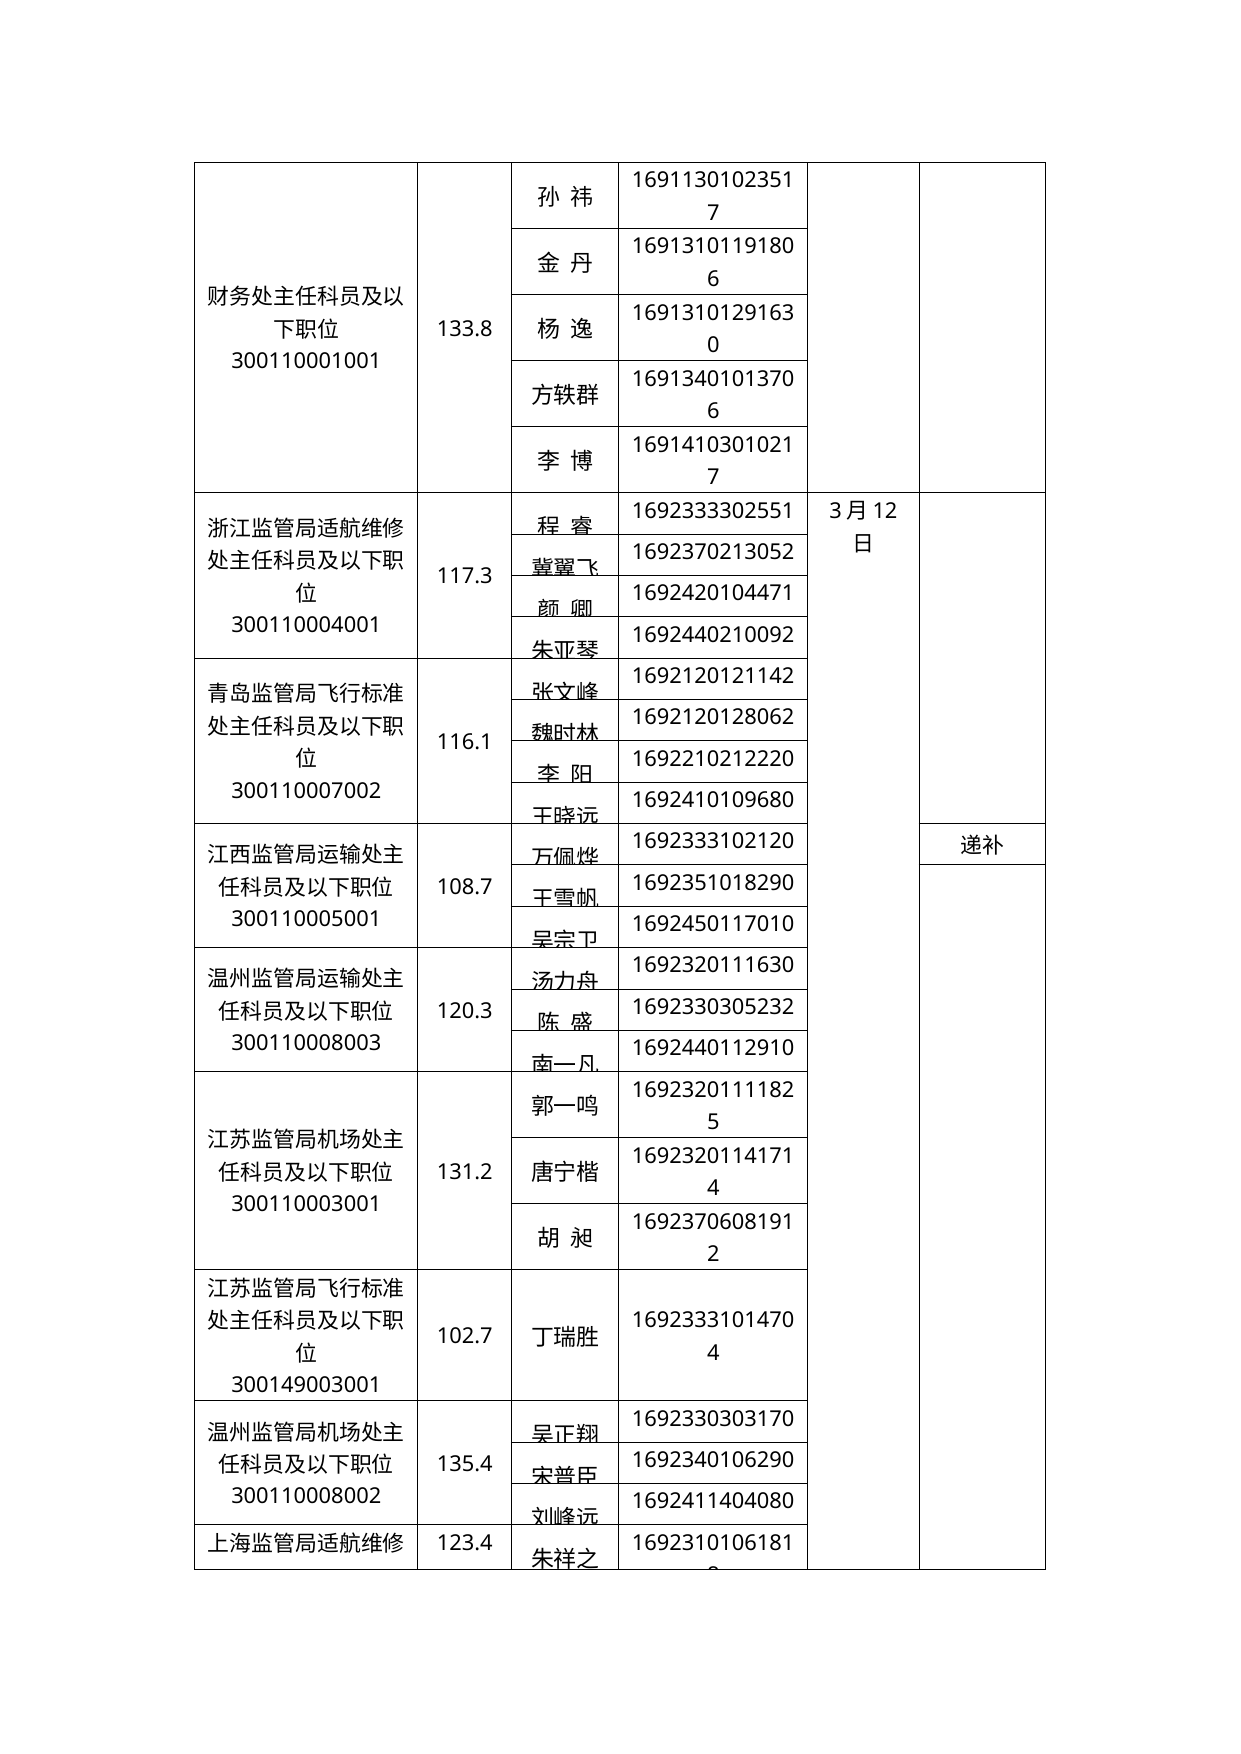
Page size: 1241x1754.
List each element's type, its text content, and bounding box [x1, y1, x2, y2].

table_cell 杨 逸 [512, 295, 618, 360]
table_cell 孙 祎 [512, 163, 618, 228]
table_cell 16923303052325 [619, 990, 807, 1030]
table_cell 丁瑞胜 [512, 1270, 618, 1400]
table_cell 16923706081912 [619, 1204, 807, 1269]
table_cell 冀翼飞 [512, 535, 618, 575]
table_cell 16924402100928 [619, 617, 807, 658]
table_cell 102.7 [418, 1270, 511, 1400]
table_cell 16924101096805 [619, 783, 807, 823]
table_cell 16913101191806 [619, 229, 807, 294]
table_cell 116.1 [418, 659, 511, 823]
table_cell 3月12日 [808, 493, 919, 1569]
table_cell 温州监管局机场处主任科员及以下职位 300110008002 [195, 1401, 417, 1524]
table_cell 万佩烨 [512, 824, 618, 864]
table_cell 117.3 [418, 493, 511, 658]
table_cell 陈 盛 [512, 990, 618, 1030]
table_cell 16923331021201 [619, 824, 807, 864]
table_cell 16923201141714 [619, 1138, 807, 1203]
table_cell 16921201280627 [619, 700, 807, 740]
table_cell 133.8 [418, 163, 511, 492]
table_cell 宋普臣 [512, 1443, 618, 1483]
table_cell 16923510182908 [619, 865, 807, 906]
table_cell 财务处主任科员及以下职位 300110001001 [195, 163, 417, 492]
table_cell 李 博 [512, 427, 618, 492]
table_cell 16922102122206 [619, 741, 807, 782]
table_cell 123.4 [418, 1525, 511, 1569]
table_cell 16924401129103 [619, 1031, 807, 1071]
table_cell 16913101291630 [619, 295, 807, 360]
table_cell 递补 [920, 824, 1045, 864]
table_cell 汤力舟 [512, 948, 618, 988]
table_cell 16923201111825 [619, 1072, 807, 1137]
table_cell 吴正翔 [512, 1401, 618, 1442]
table_cell 江苏监管局机场处主任科员及以下职位 300110003001 [195, 1072, 417, 1269]
table_cell 方轶群 [512, 361, 618, 426]
table_cell 16923401062903 [619, 1443, 807, 1483]
table_cell 16923303031702 [619, 1401, 807, 1442]
table_cell 16924114040805 [619, 1484, 807, 1524]
table_cell 朱祥之 [512, 1525, 618, 1569]
table_cell 朱亚琴 [512, 617, 618, 658]
table_cell [920, 865, 1045, 1569]
table_cell 魏时林 [512, 700, 618, 740]
table_cell 南一凡 [512, 1031, 618, 1071]
table_cell 135.4 [418, 1401, 511, 1524]
table_cell 吴宗卫 [512, 907, 618, 947]
table_cell 颜 卿 [512, 576, 618, 616]
table_cell 温州监管局运输处主任科员及以下职位 300110008003 [195, 948, 417, 1071]
table_cell 16923333025511 [619, 493, 807, 533]
table_cell 16924201044716 [619, 576, 807, 616]
table_cell 16921201211421 [619, 659, 807, 699]
table_cell 131.2 [418, 1072, 511, 1269]
table_cell 16914103010217 [619, 427, 807, 492]
table_cell 唐宁楷 [512, 1138, 618, 1203]
table_cell 120.3 [418, 948, 511, 1071]
table_cell [920, 493, 1045, 823]
table_cell 16924501170108 [619, 907, 807, 947]
table_cell 16923201116306 [619, 948, 807, 988]
table_cell 李 阳 [512, 741, 618, 782]
table_cell 刘峰远 [512, 1484, 618, 1524]
table_cell 程 睿 [512, 493, 618, 533]
table_cell 16923101061818 [619, 1525, 807, 1569]
table_cell 金 丹 [512, 229, 618, 294]
table_cell 张文峰 [512, 659, 618, 699]
table_cell 郭一鸣 [512, 1072, 618, 1137]
table_cell 王晓远 [512, 783, 618, 823]
table_cell 16911301023517 [619, 163, 807, 228]
table_cell 浙江监管局适航维修处主任科员及以下职位 300110004001 [195, 493, 417, 658]
table_cell 16923331014704 [619, 1270, 807, 1400]
table_cell 16913401013706 [619, 361, 807, 426]
table_cell 江苏监管局飞行标准处主任科员及以下职位 300149003001 [195, 1270, 417, 1400]
table_cell 108.7 [418, 824, 511, 947]
table_cell 王雪帆 [512, 865, 618, 906]
table_cell 16923702130528 [619, 535, 807, 575]
table_cell 青岛监管局飞行标准处主任科员及以下职位 300110007002 [195, 659, 417, 823]
table_cell 江西监管局运输处主任科员及以下职位 300110005001 [195, 824, 417, 947]
table_cell 胡 昶 [512, 1204, 618, 1269]
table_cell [195, 1525, 417, 1569]
